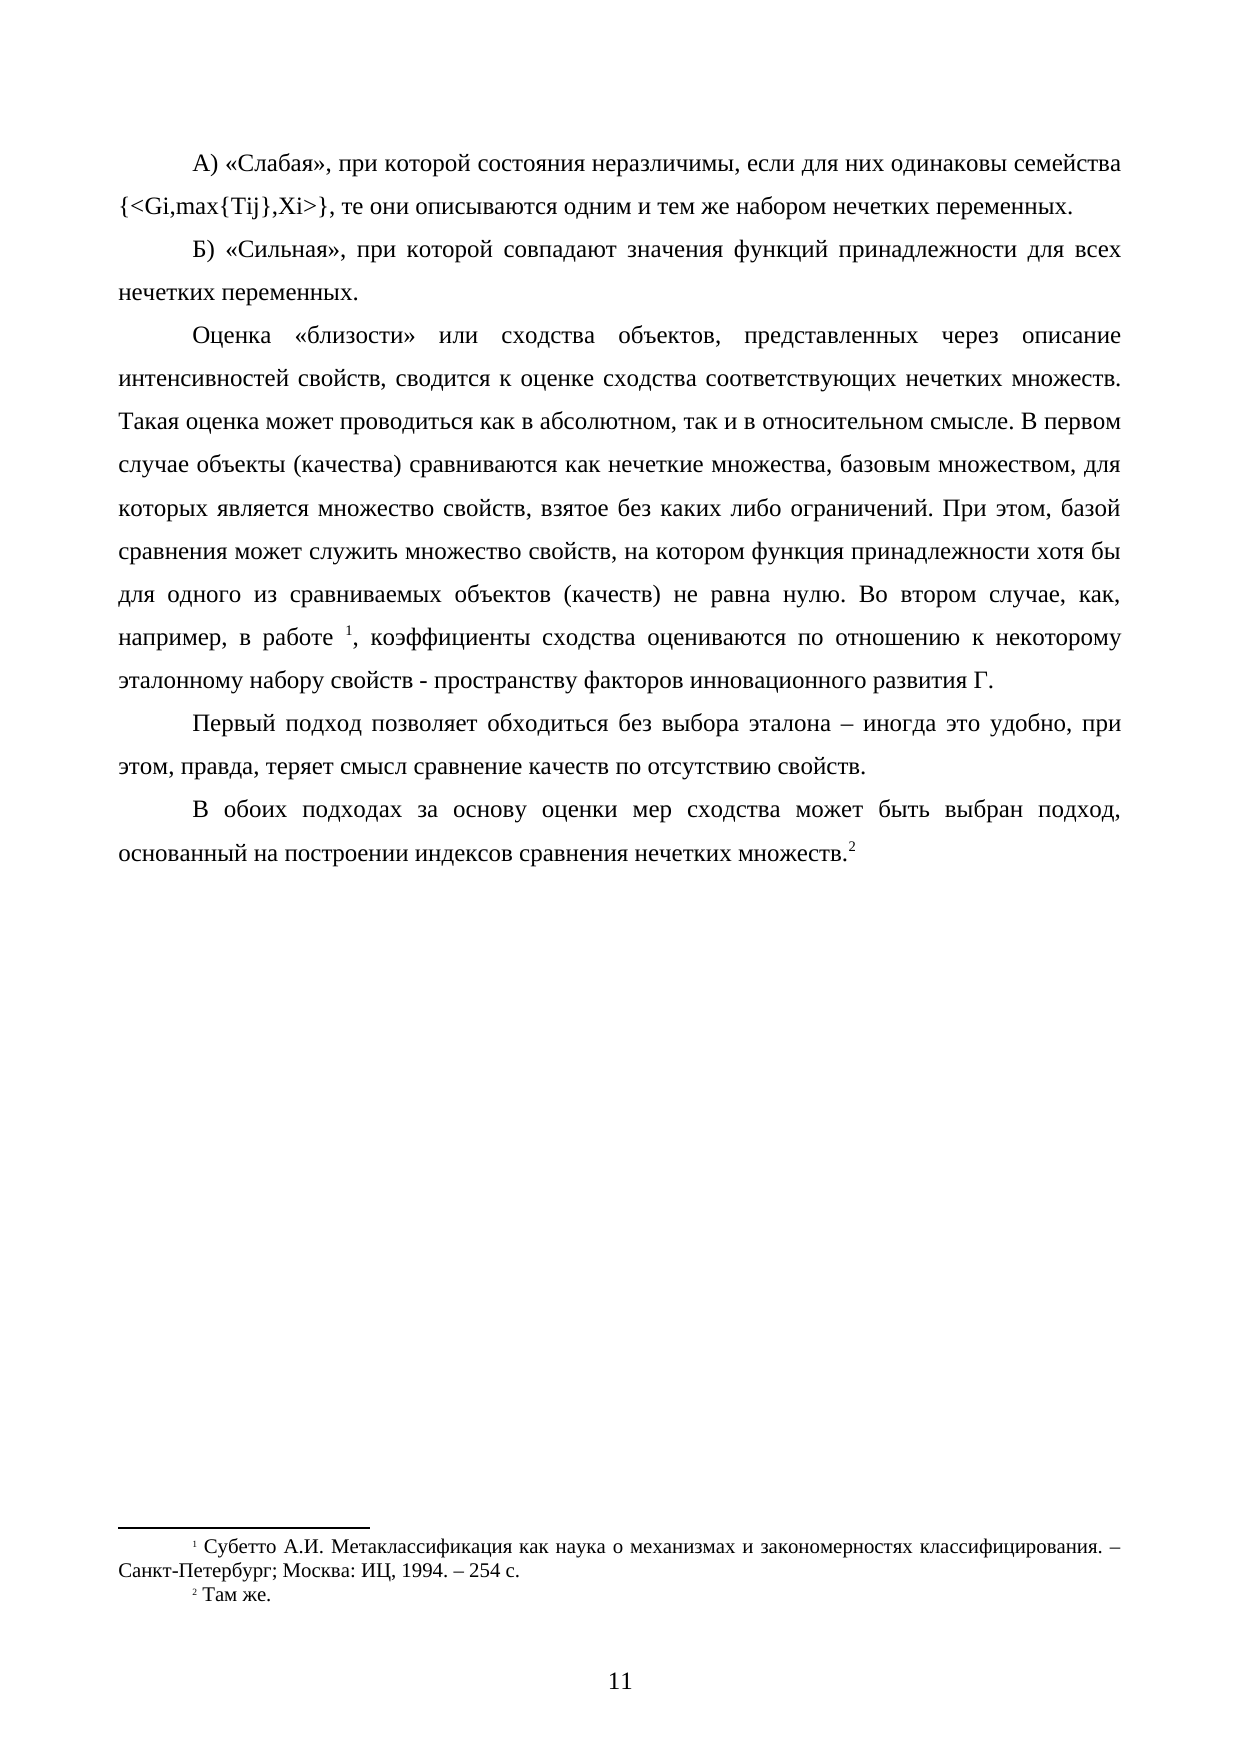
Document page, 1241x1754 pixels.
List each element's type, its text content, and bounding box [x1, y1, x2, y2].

text Б) «Сильная», при которой совпадают значения функций принадлежности для всех нечетких переменных. [118, 234, 1122, 306]
text Первый подход позволяет обходиться без выбора эталона – иногда это удобно, при этом, правда, теряет смысл сравнение качеств по отсутствию свойств. [118, 708, 1122, 780]
text А) «Слабая», при которой состояния неразличимы, если для них одинаковы семейства {<Gi,max{Tij},Xi>}, те они описываются одним и тем же набором нечетких переменных. [118, 148, 1122, 219]
text Оценка «близости» или сходства объектов, представленных через описание интенсивностей свойств, сводится к оценке сходства соответствующих нечетких множеств. Такая оценка может проводиться как в абсолютном, так и в относительном смысле. В первом случае объекты (качества) сравниваются как нечеткие множества, базовым множеством, для которых является множество свойств, взятое без каких либо ограничений. При этом, базой сравнения может служить множество свойств, на котором функция принадлежности хотя бы для одного из сравниваемых объектов (качеств) не равна нулю. Во втором случае, как, например, в работе , коэффициенты сходства оцениваются по отношению к некоторому эталонному набору свойств - пространству факторов инновационного развития Г. [118, 320, 1122, 694]
text В обоих подходах за основу оценки мер сходства может быть выбран подход, основанный на построении индексов сравнения нечетких множеств. [118, 794, 1122, 866]
